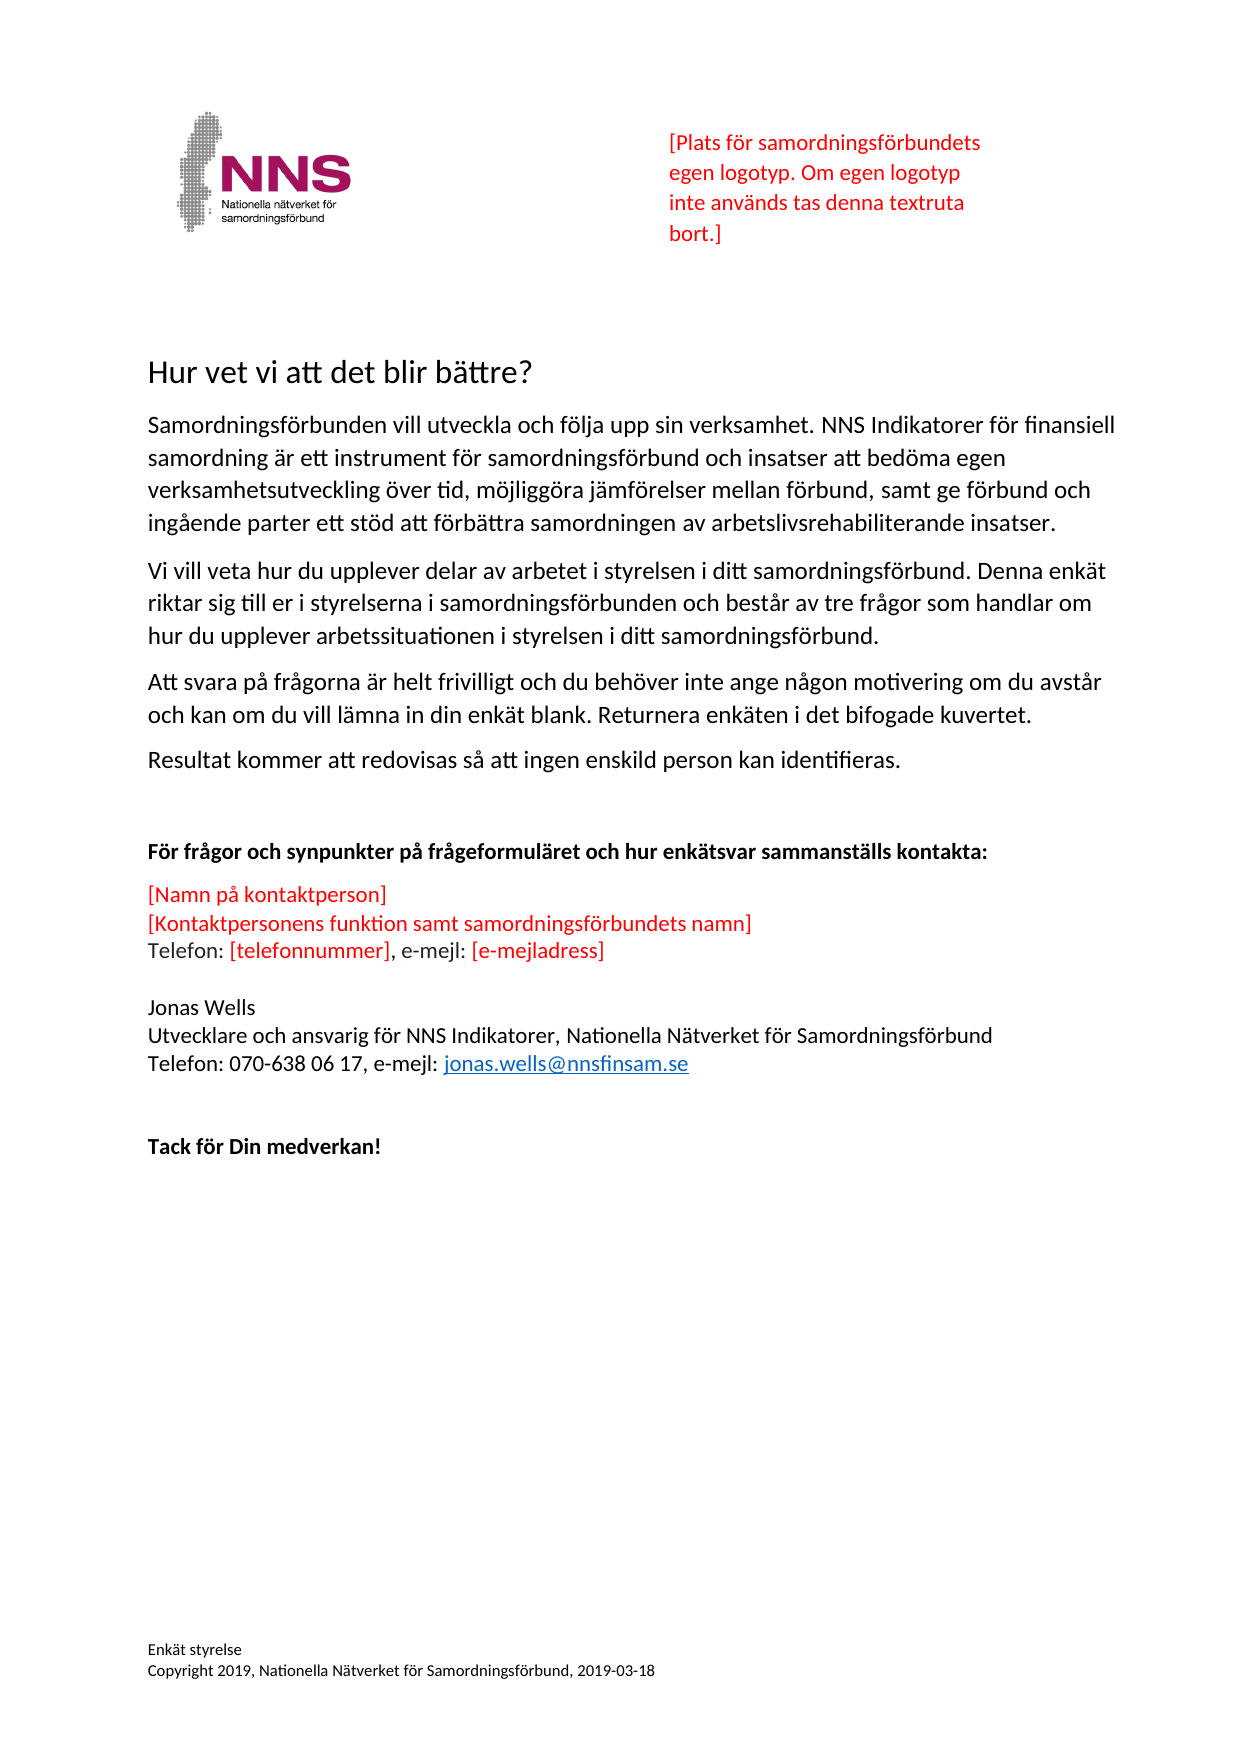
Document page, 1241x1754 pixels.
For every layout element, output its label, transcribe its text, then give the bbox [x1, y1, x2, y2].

text Att svara på frågorna är helt frivilligt och du behöver inte ange någon motivering om du avstår och kan om du vill lämna in din enkät blank. Returnera enkäten i det bifogade kuvertet. [148, 666, 1122, 729]
text Samordningsförbunden vill utveckla och följa upp sin verksamhet. NNS Indikatorer för finansiell samordning är ett instrument för samordningsförbund och insatser att bedöma egen verksamhetsutveckling över tid, möjliggöra jämförelser mellan förbund, samt ge förbund och ingående parter ett stöd att förbättra samordningen av arbetslivsrehabiliterande insatser. [148, 407, 1122, 537]
text Tack för Din medverkan! [148, 1128, 1122, 1160]
picture [147, 101, 392, 246]
text Resultat kommer att redovisas så att ingen enskild person kan identifieras. [148, 744, 1122, 775]
text [Namn på kontaktperson] [Kontaktpersonens funktion samt samordningsförbundets namn] Telefon: [telefonnummer], e-mejl: [e-mejladress] Jonas Wells Utvecklare och ansvarig för NNS Indikatorer, Nationella Nätverket för Samordningsförbund Telefon: 070-638 06 17, e-mejl: jonas.wells@nnsfinsam.se [148, 881, 1122, 1077]
text För frågor och synpunkter på frågeformuläret och hur enkätsvar sammanställs kontakta: [148, 832, 1122, 865]
text Vi vill veta hur du upplever delar av arbetet i styrelsen i ditt samordningsförbund. Denna enkät riktar sig till er i styrelserna i samordningsförbunden och består av tre frågor som handlar om hur du upplever arbetssituationen i styrelsen i ditt samordningsförbund. [148, 553, 1122, 650]
text Hur vet vi att det blir bättre? [148, 351, 1122, 392]
